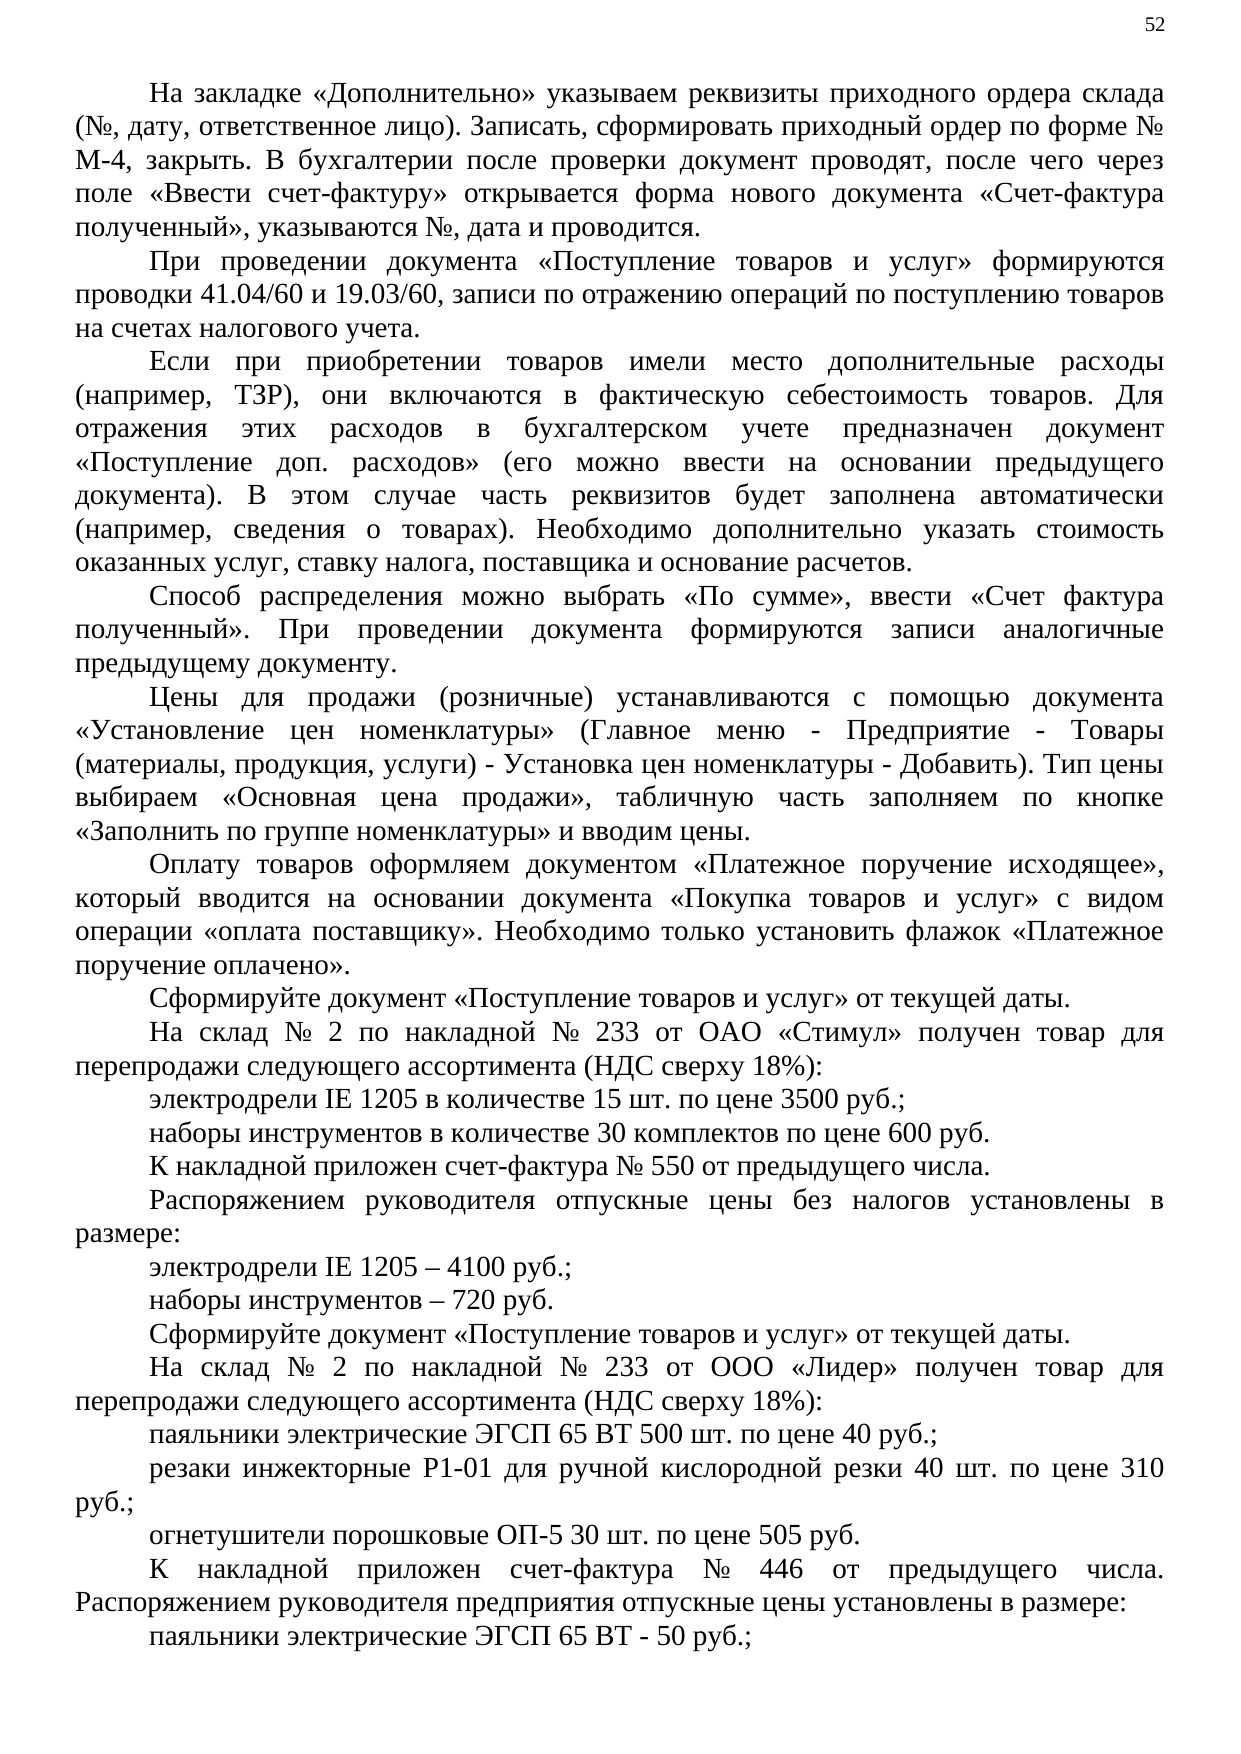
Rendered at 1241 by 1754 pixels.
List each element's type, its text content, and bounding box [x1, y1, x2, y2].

text электродрели IE 1205 – 4100 руб.; [75, 1249, 1165, 1282]
text К накладной приложен счет-фактура № 550 от предыдущего числа. [75, 1148, 1165, 1182]
text резаки инжекторные Р1-01 для ручной кислородной резки 40 шт. по цене 310 руб.; [75, 1450, 1165, 1517]
text паяльники электрические ЭГСП 65 ВТ 500 шт. по цене 40 руб.; [75, 1417, 1165, 1450]
text Если при приобретении товаров имели место дополнительные расходы (например, ТЗР), они включаются в фактическую себестоимость товаров. Для отражения этих расходов в бухгалтерском учете предназначен документ «Поступление доп. расходов» (его можно ввести на основании предыдущего документа). В этом случае часть реквизитов будет заполнена автоматически (например, сведения о товарах). Необходимо дополнительно указать стоимость оказанных услуг, ставку налога, поставщика и основание расчетов. [75, 343, 1165, 578]
text Распоряжением руководителя отпускные цены без налогов установлены в размере: [75, 1182, 1165, 1249]
text На закладке «Дополнительно» указываем реквизиты приходного ордера склада (№, дату, ответственное лицо). Записать, сформировать приходный ордер по форме № М-4, закрыть. В бухгалтерии после проверки документ проводят, после чего через поле «Ввести счет-фактуру» открывается форма нового документа «Счет-фактура полученный», указываются №, дата и проводится. [75, 75, 1165, 243]
text огнетушители порошковые ОП-5 30 шт. по цене 505 руб. [75, 1517, 1165, 1551]
text Способ распределения можно выбрать «По сумме», ввести «Счет фактура полученный». При проведении документа формируются записи аналогичные предыдущему документу. [75, 578, 1165, 679]
text Оплату товаров оформляем документом «Платежное поручение исходящее», который вводится на основании документа «Покупка товаров и услуг» с видом операции «оплата поставщику». Необходимо только установить флажок «Платежное поручение оплачено». [75, 846, 1165, 981]
text Сформируйте документ «Поступление товаров и услуг» от текущей даты. [75, 1316, 1165, 1349]
text электродрели IE 1205 в количестве 15 шт. по цене 3500 руб.; [75, 1081, 1165, 1115]
text На склад № 2 по накладной № 233 от ОАО «Стимул» получен товар для перепродажи следующего ассортимента (НДС сверху 18%): [75, 1014, 1165, 1081]
text наборы инструментов в количестве 30 комплектов по цене 600 руб. [75, 1115, 1165, 1148]
text К накладной приложен счет-фактура № 446 от предыдущего числа. Распоряжением руководителя предприятия отпускные цены установлены в размере: [75, 1551, 1165, 1618]
text наборы инструментов – 720 руб. [75, 1282, 1165, 1316]
text На склад № 2 по накладной № 233 от ООО «Лидер» получен товар для перепродажи следующего ассортимента (НДС сверху 18%): [75, 1349, 1165, 1417]
text паяльники электрические ЭГСП 65 ВТ - 50 руб.; [75, 1618, 1165, 1651]
text Сформируйте документ «Поступление товаров и услуг» от текущей даты. [75, 981, 1165, 1014]
text Цены для продажи (розничные) устанавливаются с помощью документа «Установление цен номенклатуры» (Главное меню - Предприятие - Товары (материалы, продукция, услуги) - Установка цен номенклатуры - Добавить). Тип цены выбираем «Основная цена продажи», табличную часть заполняем по кнопке «Заполнить по группе номенклатуры» и вводим цены. [75, 679, 1165, 846]
text При проведении документа «Поступление товаров и услуг» формируются проводки 41.04/60 и 19.03/60, записи по отражению операций по поступлению товаров на счетах налогового учета. [75, 243, 1165, 343]
